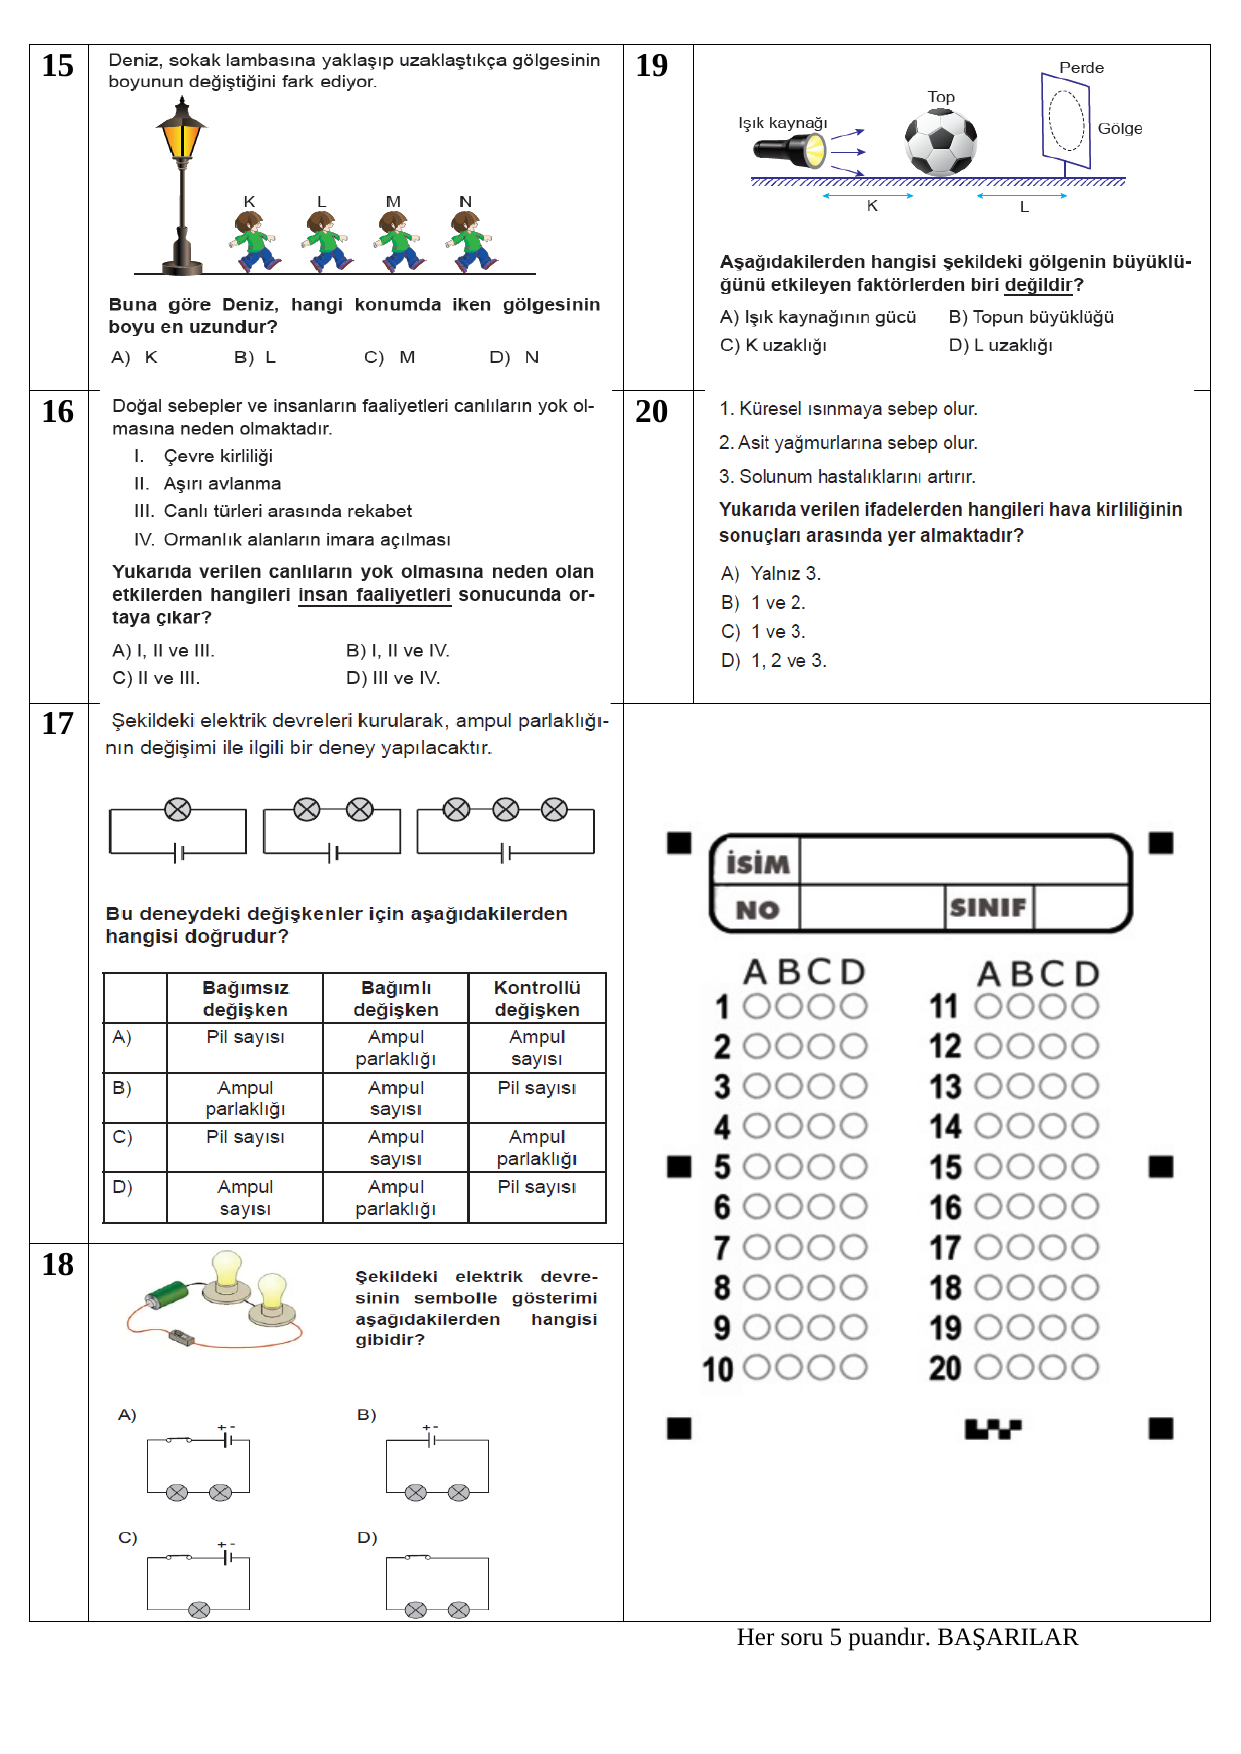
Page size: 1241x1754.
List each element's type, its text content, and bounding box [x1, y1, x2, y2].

table_cell 15 [30, 45, 88, 390]
table_cell [89, 391, 623, 702]
table_cell [624, 704, 1210, 1621]
table_cell 16 [30, 391, 88, 702]
picture [99, 703, 611, 1230]
table_cell 20 [624, 391, 693, 702]
picture [99, 1244, 606, 1621]
table_cell 19 [624, 45, 693, 390]
table_cell 18 [30, 1244, 88, 1621]
table_cell [606, 1244, 623, 1621]
table_cell [694, 45, 1210, 390]
picture [650, 821, 1184, 1458]
picture [99, 45, 608, 377]
picture [705, 45, 1196, 372]
table_cell 17 [30, 704, 88, 1243]
picture [99, 390, 613, 690]
picture [705, 390, 1195, 680]
table_cell [89, 45, 623, 390]
table_cell [89, 704, 623, 1243]
text Her soru 5 puandır. BAŞARILAR [148, 1622, 1093, 1651]
table_cell [694, 391, 1210, 702]
table_cell [89, 1244, 99, 1621]
